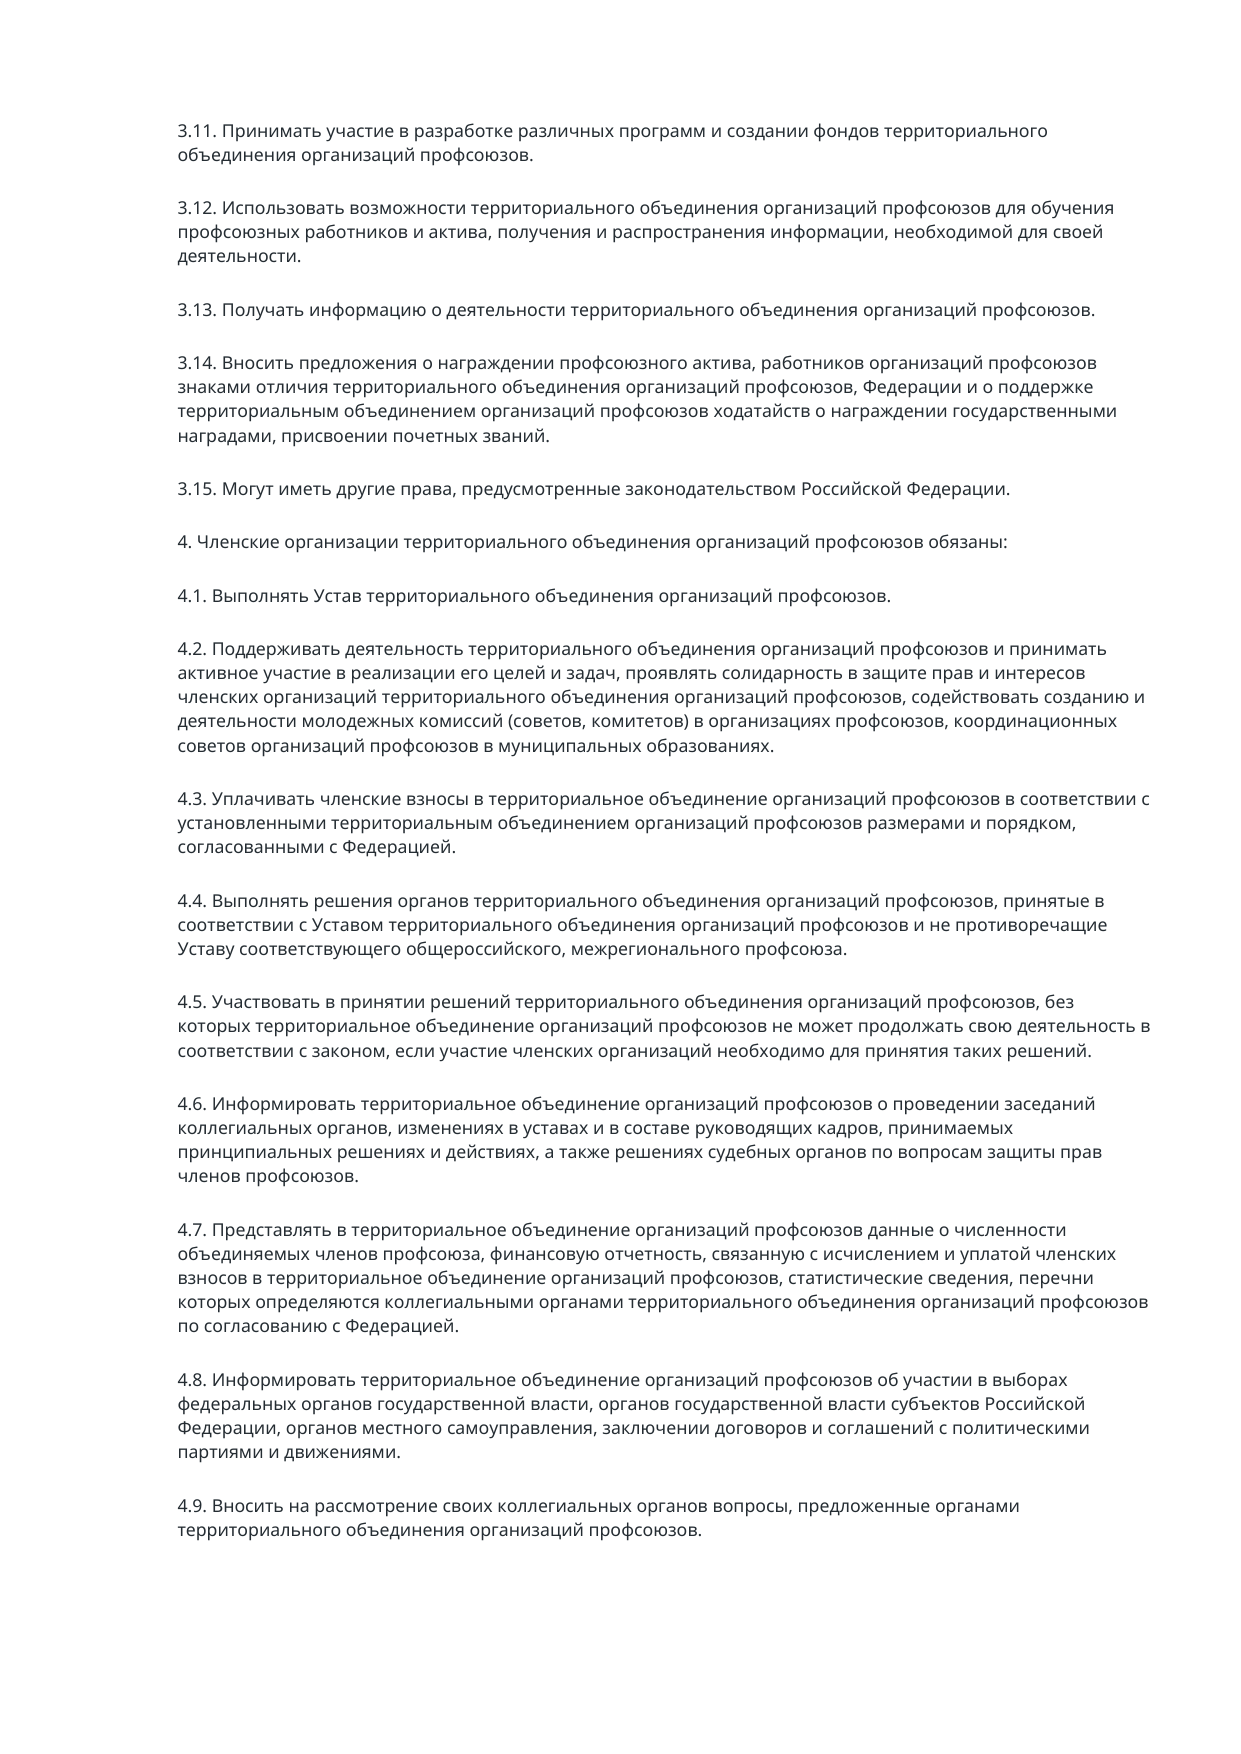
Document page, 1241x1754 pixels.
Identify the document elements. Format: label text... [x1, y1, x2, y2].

text 4.5. Участвовать в принятии решений территориального объединения организаций профсоюзов, без которых территориальное объединение организаций профсоюзов не может продолжать свою деятельность в соответствии с законом, если участие членских организаций необходимо для принятия таких решений. [177, 990, 1152, 1062]
text 3.13. Получать информацию о деятельности территориального объединения организаций профсоюзов. [177, 297, 1152, 321]
text 4.9. Вносить на рассмотрение своих коллегиальных органов вопросы, предложенные органами территориального объединения организаций профсоюзов. [177, 1493, 1152, 1541]
text 4.2. Поддерживать деятельность территориального объединения организаций профсоюзов и принимать активное участие в реализации его целей и задач, проявлять солидарность в защите прав и интересов членских организаций территориального объединения организаций профсоюзов, содействовать созданию и деятельности молодежных комиссий (советов, комитетов) в организациях профсоюзов, координационных советов организаций профсоюзов в муниципальных образованиях. [177, 636, 1152, 757]
text 3.14. Вносить предложения о награждении профсоюзного актива, работников организаций профсоюзов знаками отличия территориального объединения организаций профсоюзов, Федерации и о поддержке территориальным объединением организаций профсоюзов ходатайств о награждении государственными наградами, присвоении почетных званий. [177, 351, 1152, 447]
text 4.4. Выполнять решения органов территориального объединения организаций профсоюзов, принятые в соответствии с Уставом территориального объединения организаций профсоюзов и не противоречащие Уставу соответствующего общероссийского, межрегионального профсоюза. [177, 888, 1152, 961]
text 3.11. Принимать участие в разработке различных программ и создании фондов территориального объединения организаций профсоюзов. [177, 118, 1152, 166]
text 3.12. Использовать возможности территориального объединения организаций профсоюзов для обучения профсоюзных работников и актива, получения и распространения информации, необходимой для своей деятельности. [177, 196, 1152, 268]
text 4.7. Представлять в территориальное объединение организаций профсоюзов данные о численности объединяемых членов профсоюза, финансовую отчетность, связанную с исчислением и уплатой членских взносов в территориальное объединение организаций профсоюзов, статистические сведения, перечни которых определяются коллегиальными органами территориального объединения организаций профсоюзов по согласованию с Федерацией. [177, 1217, 1152, 1338]
text 3.15. Могут иметь другие права, предусмотренные законодательством Российской Федерации. [177, 476, 1152, 501]
text 4.6. Информировать территориальное объединение организаций профсоюзов о проведении заседаний коллегиальных органов, изменениях в уставах и в составе руководящих кадров, принимаемых принципиальных решениях и действиях, а также решениях судебных органов по вопросам защиты прав членов профсоюзов. [177, 1091, 1152, 1188]
text 4.8. Информировать территориальное объединение организаций профсоюзов об участии в выборах федеральных органов государственной власти, органов государственной власти субъектов Российской Федерации, органов местного самоуправления, заключении договоров и соглашений с политическими партиями и движениями. [177, 1367, 1152, 1464]
text 4. Членские организации территориального объединения организаций профсоюзов обязаны: [177, 530, 1152, 554]
text 4.1. Выполнять Устав территориального объединения организаций профсоюзов. [177, 583, 1152, 607]
text 4.3. Уплачивать членские взносы в территориальное объединение организаций профсоюзов в соответствии с установленными территориальным объединением организаций профсоюзов размерами и порядком, согласованными с Федерацией. [177, 786, 1152, 859]
